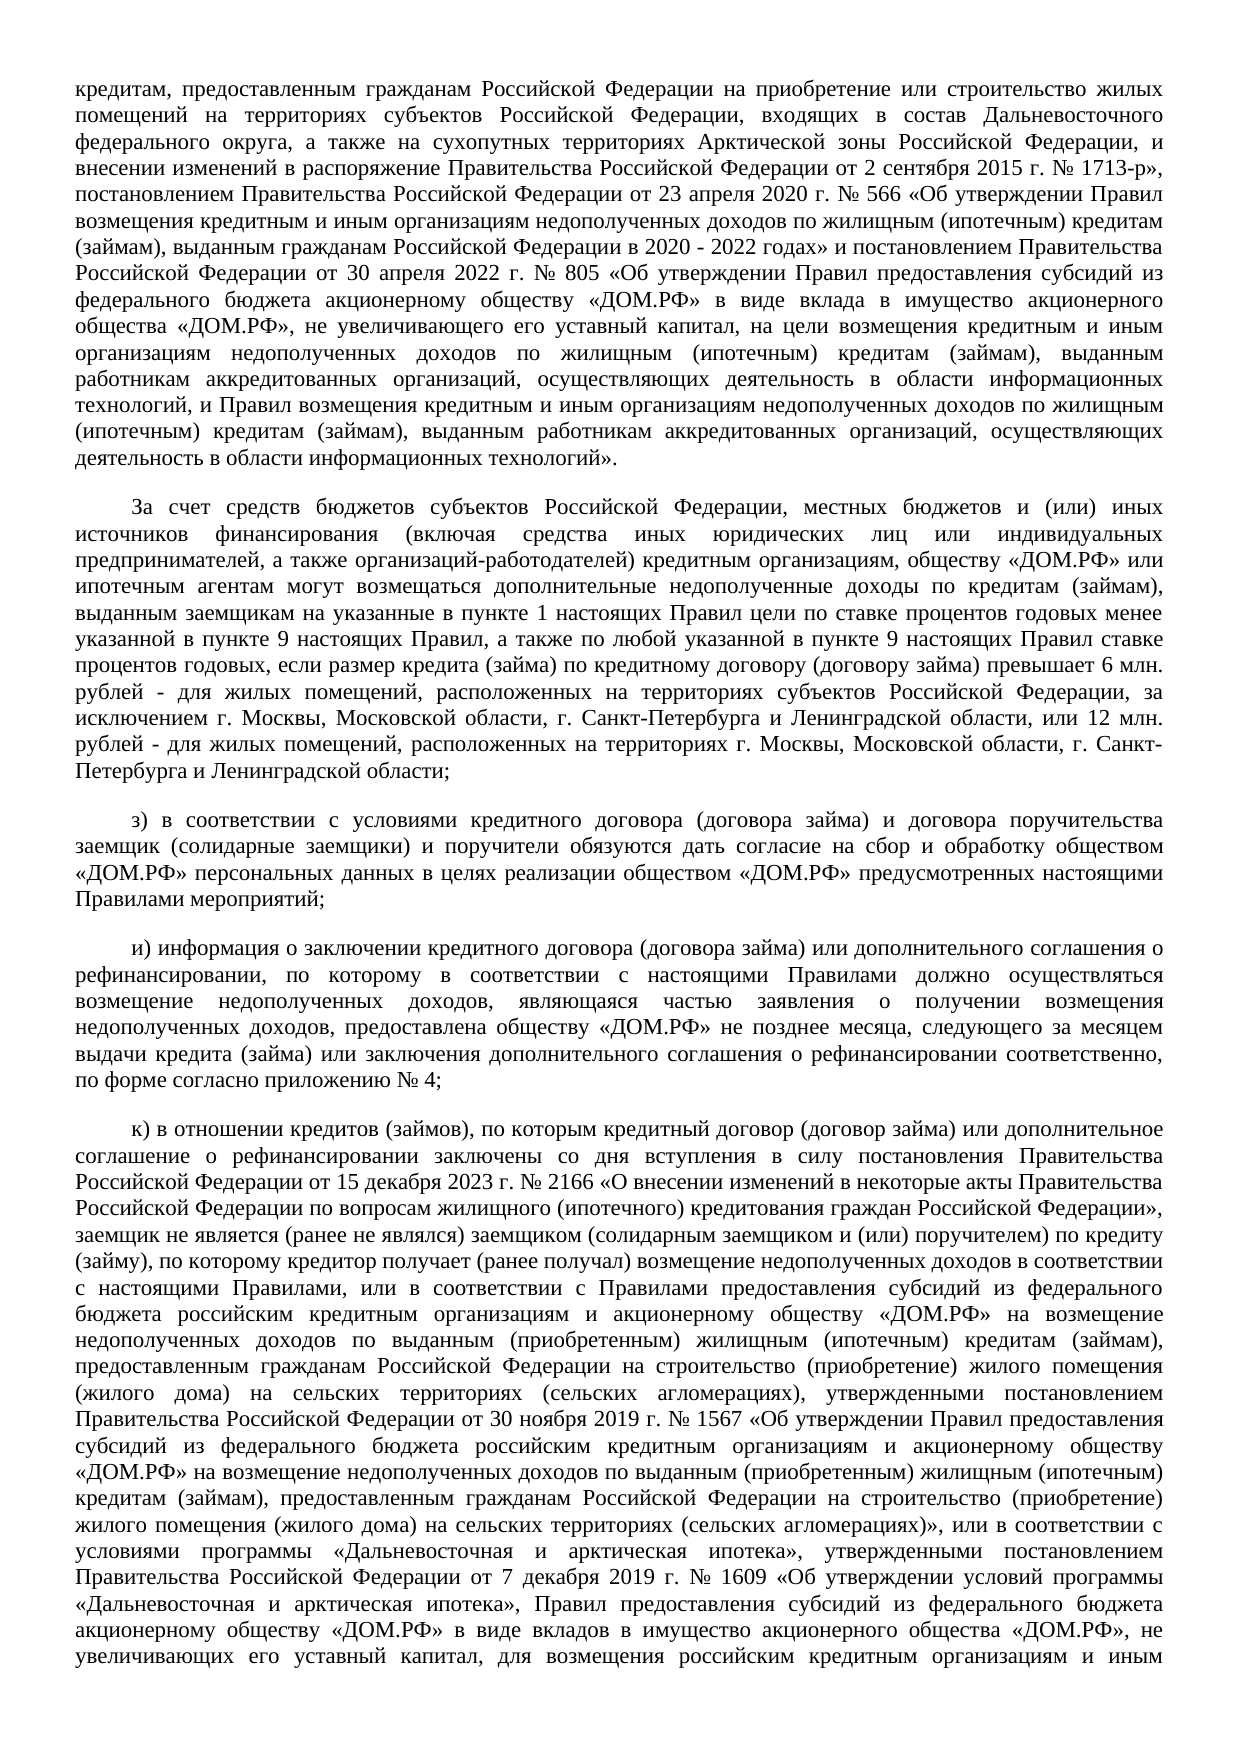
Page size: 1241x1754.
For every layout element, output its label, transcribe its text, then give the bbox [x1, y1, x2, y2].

text и) информация о заключении кредитного договора (договора займа) или дополнительного соглашения о рефинансировании, по которому в соответствии с настоящими Правилами должно осуществляться возмещение недополученных доходов, являющаяся частью заявления о получении возмещения недополученных доходов, предоставлена обществу «ДОМ.РФ» не позднее месяца, следующего за месяцем выдачи кредита (займа) или заключения дополнительного соглашения о рефинансировании соответственно, по форме согласно приложению № 4; [75, 934, 1165, 1092]
text з) в соответствии с условиями кредитного договора (договора займа) и договора поручительства заемщик (солидарные заемщики) и поручители обязуются дать согласие на сбор и обработку обществом «ДОМ.РФ» персональных данных в целях реализации обществом «ДОМ.РФ» предусмотренных настоящими Правилами мероприятий; [75, 806, 1165, 911]
text За счет средств бюджетов субъектов Российской Федерации, местных бюджетов и (или) иных источников финансирования (включая средства иных юридических лиц или индивидуальных предпринимателей, а также организаций-работодателей) кредитным организациям, обществу «ДОМ.РФ» или ипотечным агентам могут возмещаться дополнительные недополученные доходы по кредитам (займам), выданным заемщикам на указанные в пункте 1 настоящих Правил цели по ставке процентов годовых менее указанной в пункте 9 настоящих Правил, а также по любой указанной в пункте 9 настоящих Правил ставке процентов годовых, если размер кредита (займа) по кредитному договору (договору займа) превышает 6 млн. рублей - для жилых помещений, расположенных на территориях субъектов Российской Федерации, за исключением г. Москвы, Московской области, г. Санкт-Петербурга и Ленинградской области, или 12 млн. рублей - для жилых помещений, расположенных на территориях г. Москвы, Московской области, г. Санкт-Петербурга и Ленинградской области; [75, 493, 1165, 783]
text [75, 75, 1165, 470]
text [75, 1115, 1165, 1669]
